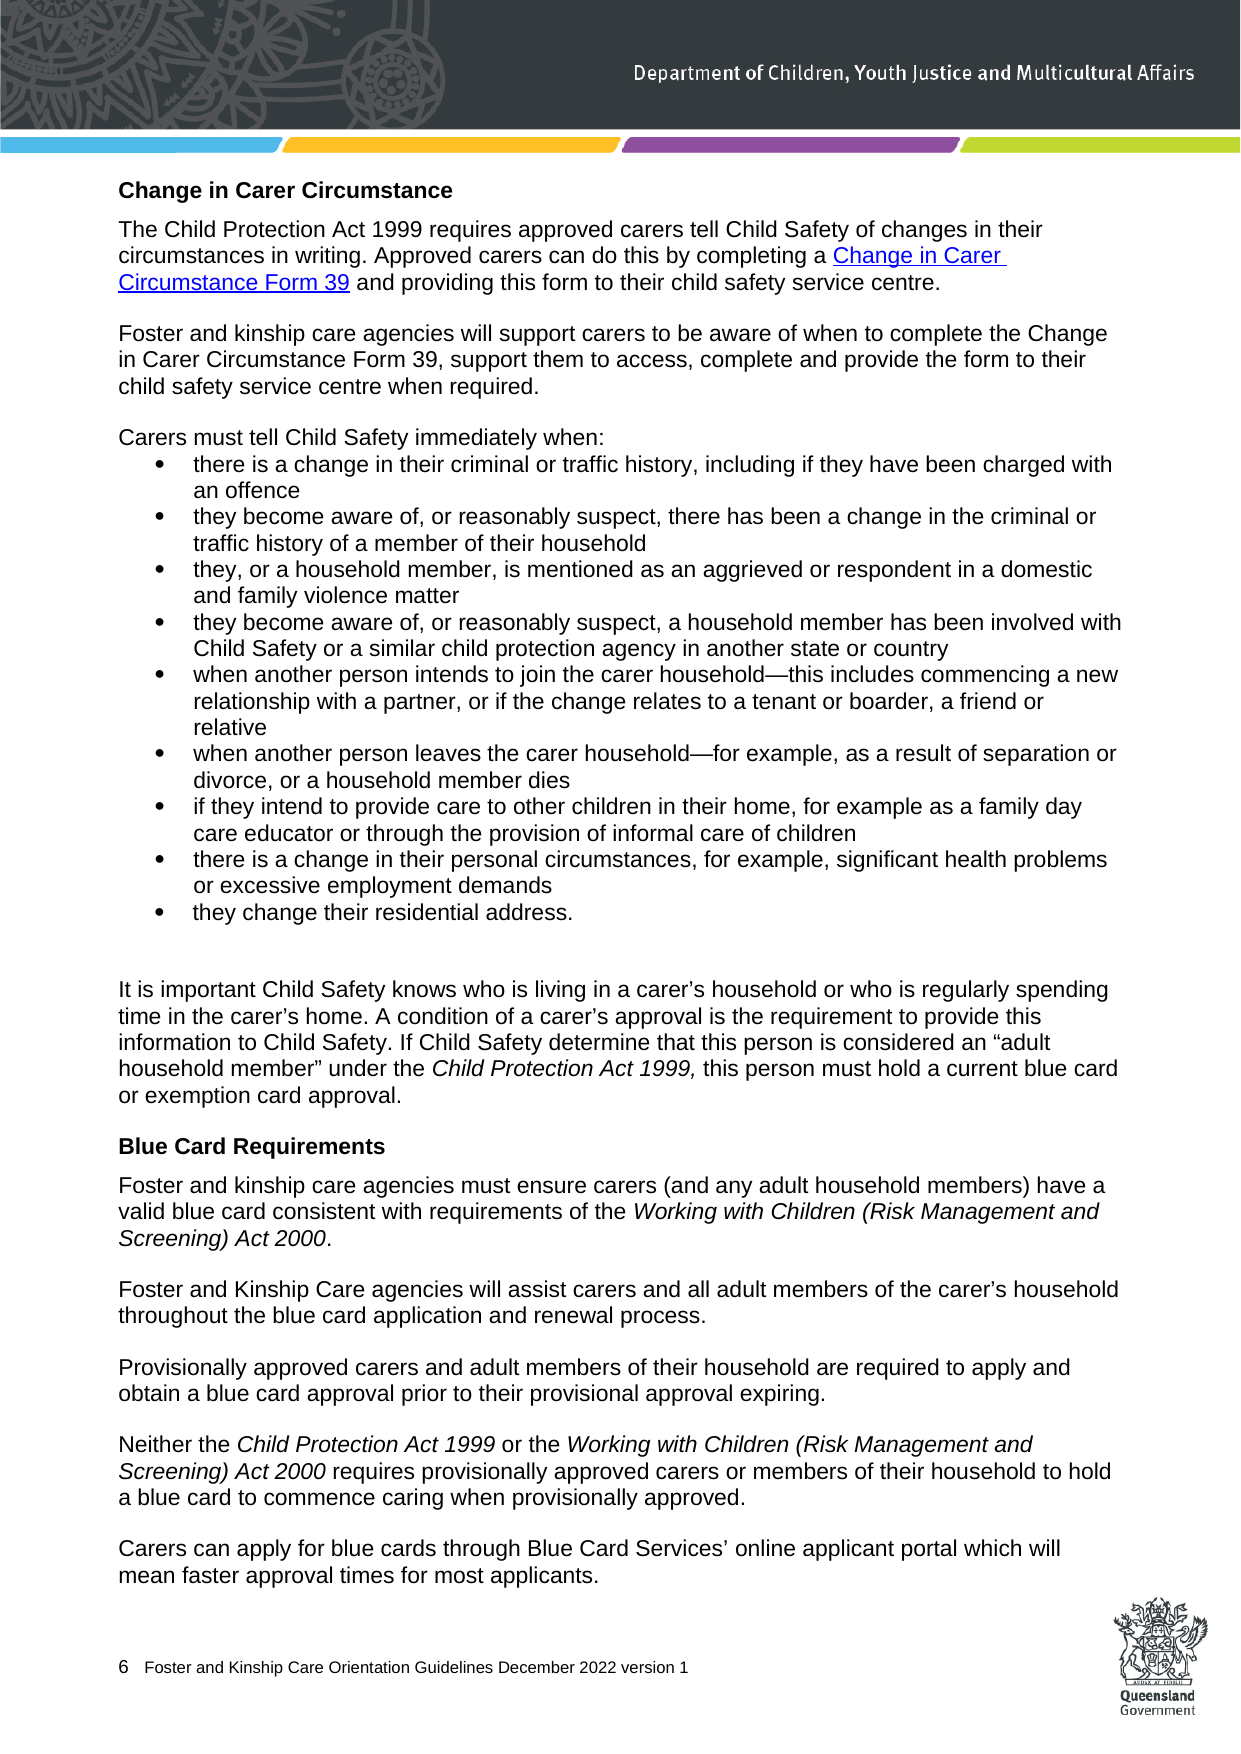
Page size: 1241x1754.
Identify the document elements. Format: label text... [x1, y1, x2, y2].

text Carers must tell Child Safety immediately when: [118, 424, 1122, 451]
text Foster and Kinship Care agencies will assist carers and all adult members of the carer’s household throughout the blue card application and renewal process. [118, 1276, 1122, 1329]
list when another person intends to join the carer household—this includes commencing a new relationship with a partner, or if the change relates to a tenant or boarder, a friend or relative [156, 661, 1122, 740]
text Neither the Child Protection Act 1999 or the Working with Children (Risk Management and Screening) Act 2000 requires provisionally approved carers or members of their household to hold a blue card to commence caring when provisionally approved. [118, 1431, 1122, 1510]
text It is important Child Safety knows who is living in a carer’s household or who is regularly spending time in the carer’s home. A condition of a carer’s approval is the requirement to provide this information to Child Safety. If Child Safety determine that this person is considered an “adult household member” under the Child Protection Act 1999, this person must hold a current blue card or exemption card approval. [118, 976, 1122, 1108]
text Provisionally approved carers and adult members of their household are required to apply and obtain a blue card approval prior to their provisional approval expiring. [118, 1354, 1122, 1406]
list when another person leaves the carer household—for example, as a result of separation or divorce, or a household member dies [156, 740, 1122, 793]
text Foster and kinship care agencies will support carers to be aware of when to complete the Change in Carer Circumstance Form 39, support them to access, complete and provide the form to their child safety service centre when required. [118, 320, 1122, 399]
text Foster and kinship care agencies must ensure carers (and any adult household members) have a valid blue card consistent with requirements of the Working with Children (Risk Management and Screening) Act 2000. [118, 1172, 1122, 1251]
list they become aware of, or reasonably suspect, a household member has been involved with Child Safety or a similar child protection agency in another state or country [156, 609, 1122, 661]
picture [0, 0, 1241, 1750]
text Blue Card Requirements [118, 1133, 1122, 1159]
list there is a change in their personal circumstances, for example, significant health problems or excessive employment demands [156, 846, 1122, 898]
list they, or a household member, is mentioned as an aggrieved or respondent in a domestic and family violence matter [156, 556, 1122, 609]
list if they intend to provide care to other children in their home, for example as a family day care educator or through the provision of informal care of children [156, 793, 1122, 846]
text The Child Protection Act 1999 requires approved carers tell Child Safety of changes in their circumstances in writing. Approved carers can do this by completing a Change in Carer Circumstance Form 39 and providing this form to their child safety service centre. [118, 216, 1122, 295]
list there is a change in their criminal or traffic history, including if they have been charged with an offence [156, 451, 1122, 503]
text Change in Carer Circumstance [118, 177, 1122, 203]
list they become aware of, or reasonably suspect, there has been a change in the criminal or traffic history of a member of their household [156, 503, 1122, 556]
text Carers can apply for blue cards through Blue Card Services’ online applicant portal which will mean faster approval times for most applicants. [118, 1535, 1122, 1588]
list they change their residential address. [155, 898, 1122, 925]
